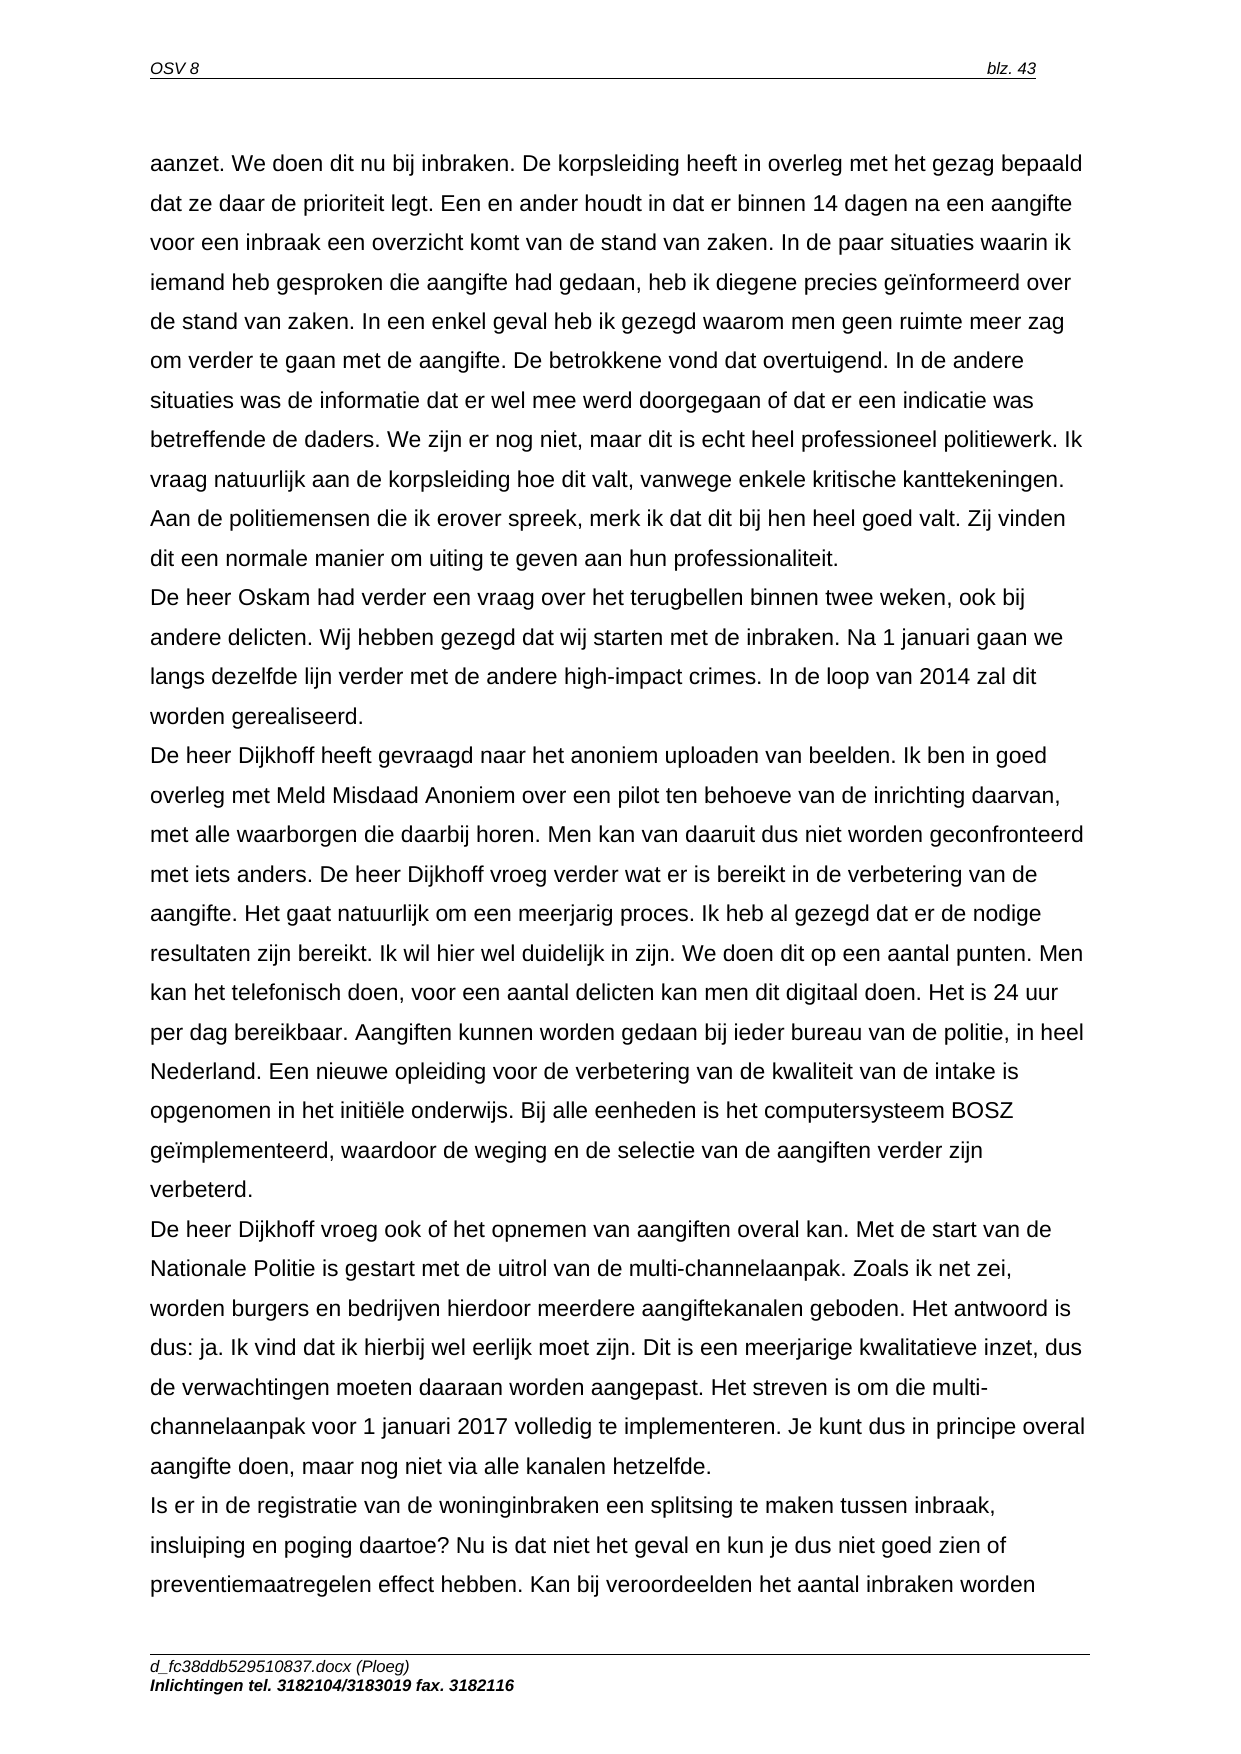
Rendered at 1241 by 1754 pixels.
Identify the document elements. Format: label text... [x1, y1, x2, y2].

text De heer Dijkhoff heeft gevraagd naar het anoniem uploaden van beelden. Ik ben in goed overleg met Meld Misdaad Anoniem over een pilot ten behoeve van de inrichting daarvan, met alle waarborgen die daarbij horen. Men kan van daaruit dus niet worden geconfronteerd met iets anders. De heer Dijkhoff vroeg verder wat er is bereikt in de verbetering van de aangifte. Het gaat natuurlijk om een meerjarig proces. Ik heb al gezegd dat er de nodige resultaten zijn bereikt. Ik wil hier wel duidelijk in zijn. We doen dit op een aantal punten. Men kan het telefonisch doen, voor een aantal delicten kan men dit digitaal doen. Het is 24 uur per dag bereikbaar. Aangiften kunnen worden gedaan bij ieder bureau van de politie, in heel Nederland. Een nieuwe opleiding voor de verbetering van de kwaliteit van de intake is opgenomen in het initiële onderwijs. Bij alle eenheden is het computersysteem BOSZ geïmplementeerd, waardoor de weging en de selectie van de aangiften verder zijn verbeterd. [150, 742, 1090, 1203]
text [150, 150, 1090, 571]
text De heer Dijkhoff vroeg ook of het opnemen van aangiften overal kan. Met de start van de Nationale Politie is gestart met de uitrol van de multi-channelaanpak. Zoals ik net zei, worden burgers en bedrijven hierdoor meerdere aangiftekanalen geboden. Het antwoord is dus: ja. Ik vind dat ik hierbij wel eerlijk moet zijn. Dit is een meerjarige kwalitatieve inzet, dus de verwachtingen moeten daaraan worden aangepast. Het streven is om die multi-channelaanpak voor 1 januari 2017 volledig te implementeren. Je kunt dus in principe overal aangifte doen, maar nog niet via alle kanalen hetzelfde. [150, 1216, 1090, 1479]
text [150, 1492, 1090, 1598]
text De heer Oskam had verder een vraag over het terugbellen binnen twee weken, ook bij andere delicten. Wij hebben gezegd dat wij starten met de inbraken. Na 1 januari gaan we langs dezelfde lijn verder met de andere high-impact crimes. In de loop van 2014 zal dit worden gerealiseerd. [150, 584, 1090, 729]
